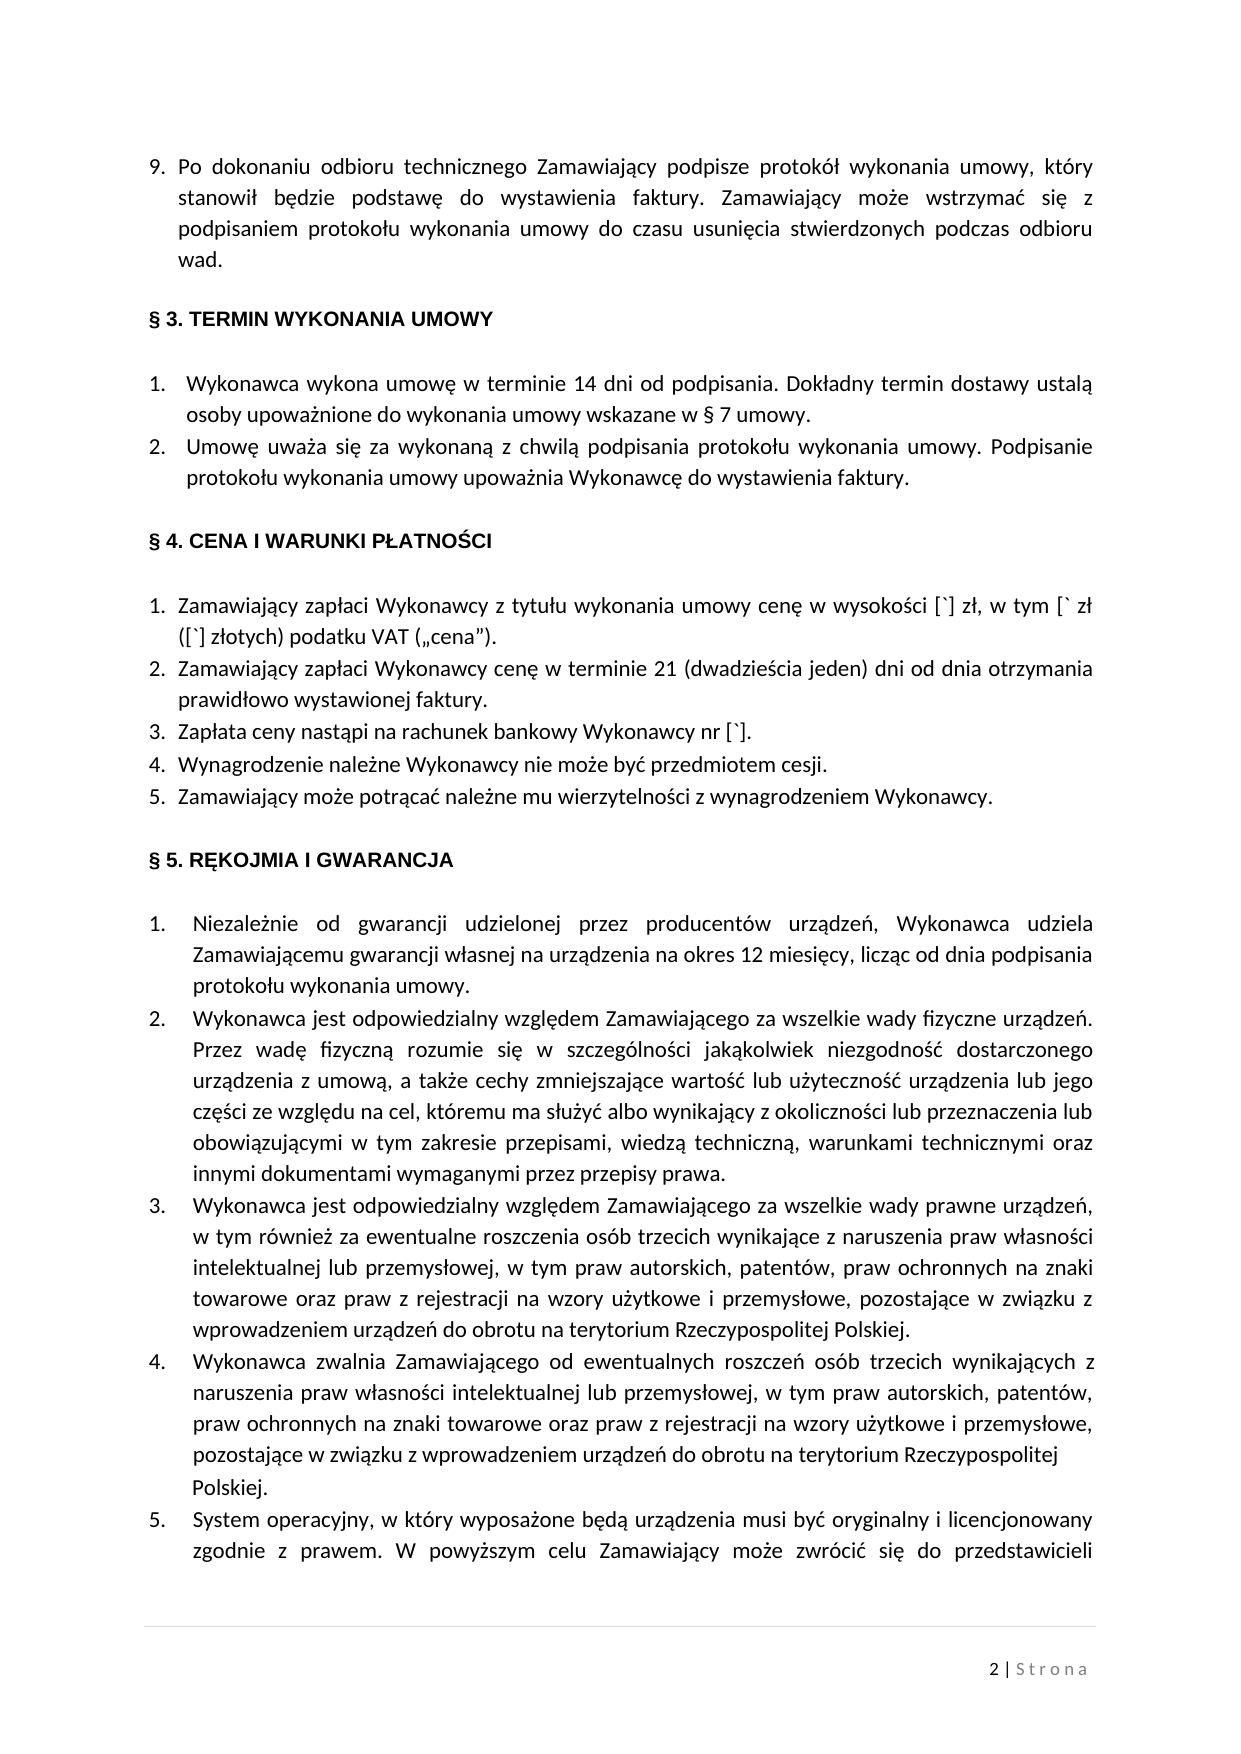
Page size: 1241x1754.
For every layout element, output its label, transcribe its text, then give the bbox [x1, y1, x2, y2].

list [148, 1505, 1094, 1564]
list Zamawiający zapłaci Wykonawcy z tytułu wykonania umowy cenę w wysokości [`] zł, w tym [` zł ([`] złotych) podatku VAT („cena”). [148, 591, 1094, 650]
subtitle § 5. RĘKOJMIA I GWARANCJA [148, 847, 1098, 871]
list Wykonawca zwalnia Zamawiającego od ewentualnych roszczeń osób trzecich wynikających z naruszenia praw własności intelektualnej lub przemysłowej, w tym praw autorskich, patentów, praw ochronnych na znaki towarowe oraz praw z rejestracji na wzory użytkowe i przemysłowe, pozostające w związku z wprowadzeniem urządzeń do obrotu na terytorium Rzeczypospolitej [148, 1347, 1094, 1469]
list Zapłata ceny nastąpi na rachunek bankowy Wykonawcy nr [`]. [148, 717, 1094, 746]
list Wykonawca jest odpowiedzialny względem Zamawiającego za wszelkie wady fizyczne urządzeń. Przez wadę fizyczną rozumie się w szczególności jakąkolwiek niezgodność dostarczonego urządzenia z umową, a także cechy zmniejszające wartość lub użyteczność urządzenia lub jego części ze względu na cel, któremu ma służyć albo wynikający z okoliczności lub przeznaczenia lub obowiązującymi w tym zakresie przepisami, wiedzą techniczną, warunkami technicznymi oraz innymi dokumentami wymaganymi przez przepisy prawa. [148, 1004, 1094, 1187]
list Wykonawca wykona umowę w terminie 14 dni od podpisania. Dokładny termin dostawy ustalą osoby upoważnione do wykonania umowy wskazane w § 7 umowy. [148, 369, 1094, 428]
list Niezależnie od gwarancji udzielonej przez producentów urządzeń, Wykonawca udziela Zamawiającemu gwarancji własnej na urządzenia na okres 12 miesięcy, licząc od dnia podpisania protokołu wykonania umowy. [148, 909, 1094, 999]
list Zamawiający może potrącać należne mu wierzytelności z wynagrodzeniem Wykonawcy. [148, 782, 1094, 810]
list Wynagrodzenie należne Wykonawcy nie może być przedmiotem cesji. [148, 750, 1094, 778]
list Umowę uważa się za wykonaną z chwilą podpisania protokołu wykonania umowy. Podpisanie protokołu wykonania umowy upoważnia Wykonawcę do wystawienia faktury. [148, 432, 1094, 491]
list Po dokonaniu odbioru technicznego Zamawiający podpisze protokół wykonania umowy, który stanowił będzie podstawę do wystawienia faktury. Zamawiający może wstrzymać się z podpisaniem protokołu wykonania umowy do czasu usunięcia stwierdzonych podczas odbioru wad. [148, 152, 1094, 273]
subtitle § 4. CENA I WARUNKI PŁATNOŚCI [148, 529, 1098, 553]
list Zamawiający zapłaci Wykonawcy cenę w terminie 21 (dwadzieścia jeden) dni od dnia otrzymania prawidłowo wystawionej faktury. [148, 654, 1094, 713]
text Polskiej. [192, 1473, 1094, 1501]
subtitle § 3. TERMIN WYKONANIA UMOWY [148, 307, 1098, 331]
list Wykonawca jest odpowiedzialny względem Zamawiającego za wszelkie wady prawne urządzeń, w tym również za ewentualne roszczenia osób trzecich wynikające z naruszenia praw własności intelektualnej lub przemysłowej, w tym praw autorskich, patentów, praw ochronnych na znaki towarowe oraz praw z rejestracji na wzory użytkowe i przemysłowe, pozostające w związku z wprowadzeniem urządzeń do obrotu na terytorium Rzeczypospolitej Polskiej. [148, 1191, 1094, 1343]
